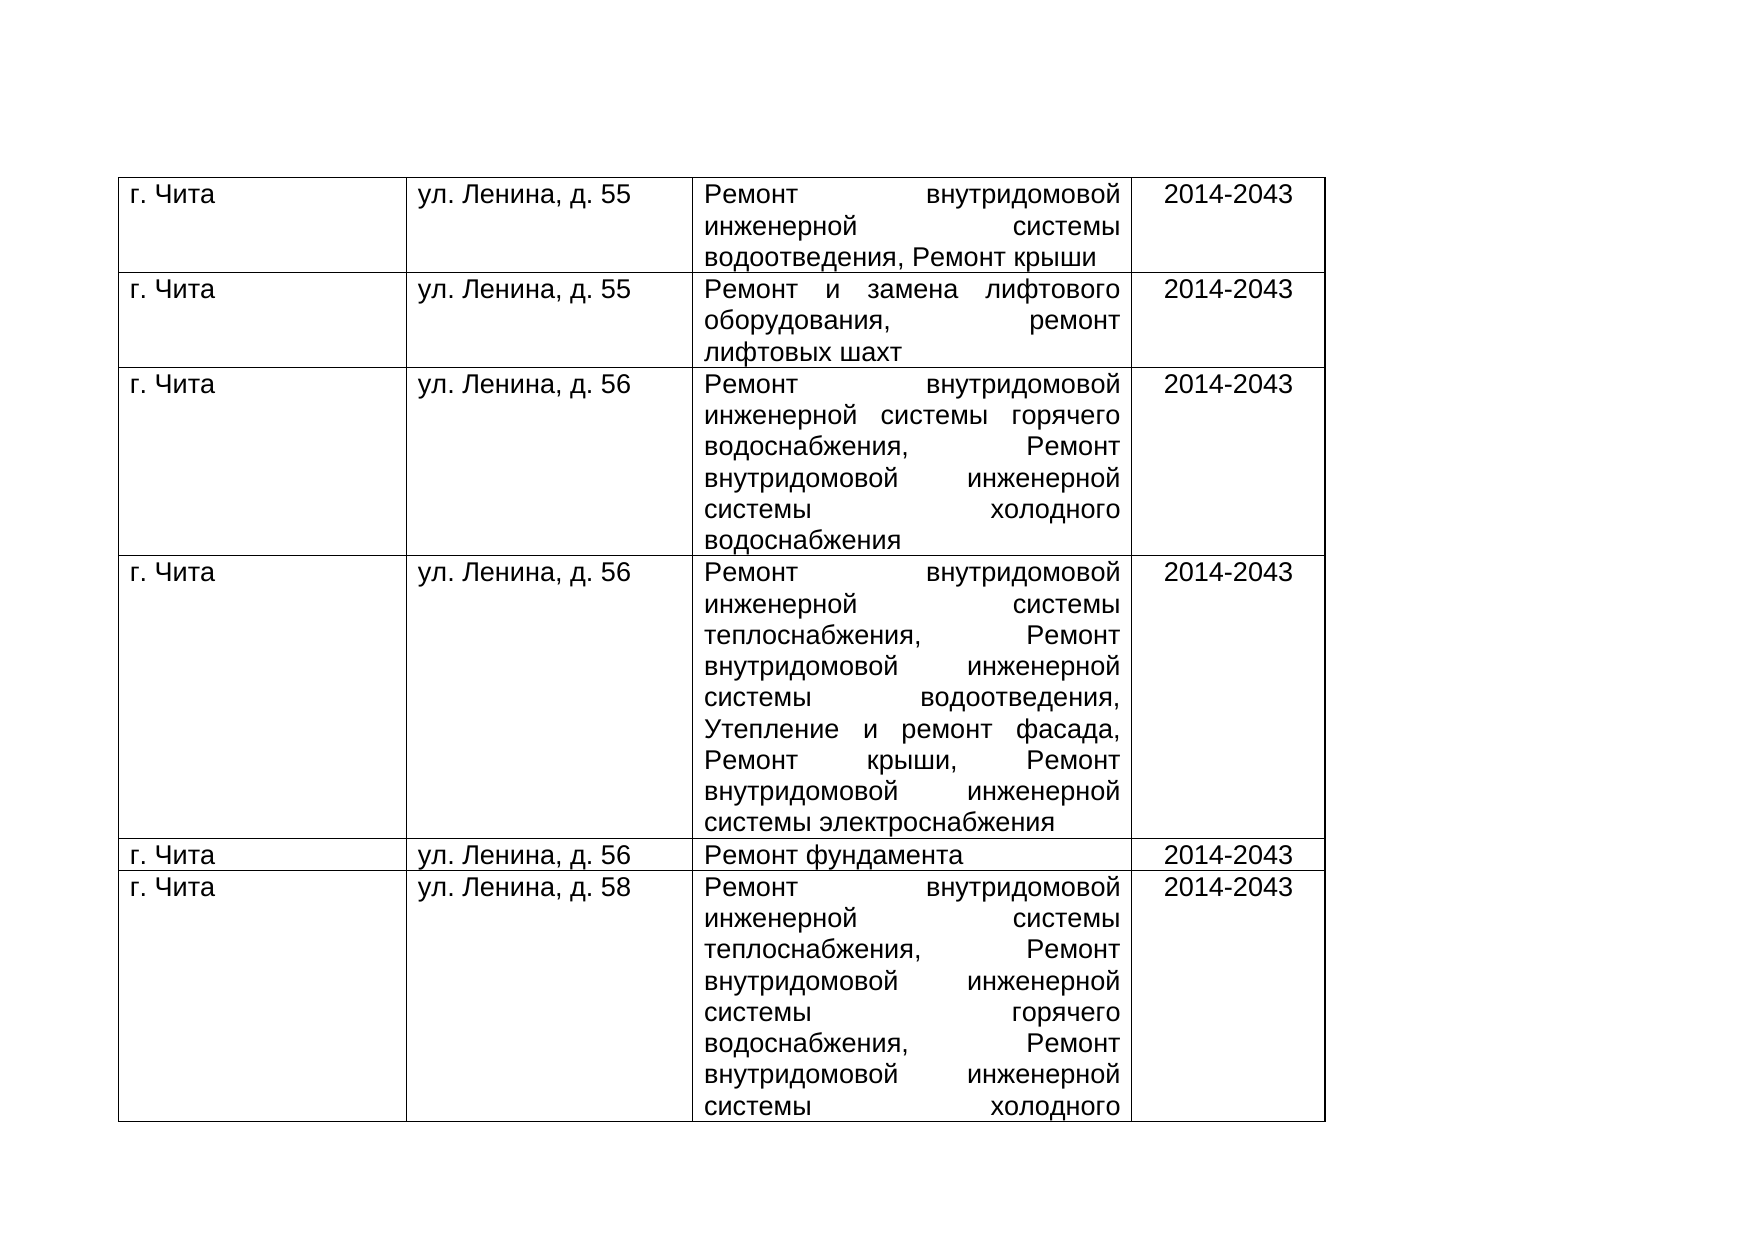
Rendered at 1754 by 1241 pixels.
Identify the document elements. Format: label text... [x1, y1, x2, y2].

table_cell 2014-2043 [1132, 871, 1324, 1121]
table_cell ул. Ленина, д. 56 [407, 556, 692, 838]
table_cell г. Чита [119, 178, 406, 272]
table_cell г. Чита [119, 871, 406, 1121]
table_cell г. Чита [119, 556, 406, 838]
table_cell Ремонт внутридомовой инженерной системы теплоснабжения, Ремонт внутридомовой инженерной системы водоотведения, Утепление и ремонт фасада, Ремонт крыши, Ремонт внутридомовой инженерной системы электроснабжения [693, 556, 1131, 838]
table_cell 2014-2043 [1132, 178, 1324, 272]
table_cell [693, 871, 1131, 1121]
table_cell Ремонт внутридомовой инженерной системы горячего водоснабжения, Ремонт внутридомовой инженерной системы холодного водоснабжения [693, 368, 1131, 555]
table_cell ул. Ленина, д. 55 [407, 273, 692, 367]
table_cell ул. Ленина, д. 56 [407, 368, 692, 555]
table_cell 2014-2043 [1132, 368, 1324, 555]
table_cell Ремонт фундамента [693, 839, 1131, 870]
table_cell Ремонт внутридомовой инженерной системы водоотведения, Ремонт крыши [693, 178, 1131, 272]
table_cell 2014-2043 [1132, 556, 1324, 838]
table_cell 2014-2043 [1132, 273, 1324, 367]
table_cell ул. Ленина, д. 58 [407, 871, 692, 1121]
table_cell ул. Ленина, д. 55 [407, 178, 692, 272]
table_cell г. Чита [119, 368, 406, 555]
table_cell г. Чита [119, 839, 406, 870]
table_cell г. Чита [119, 273, 406, 367]
table_cell ул. Ленина, д. 56 [407, 839, 692, 870]
table_cell Ремонт и замена лифтового оборудования, ремонт лифтовых шахт [693, 273, 1131, 367]
table_cell 2014-2043 [1132, 839, 1324, 870]
